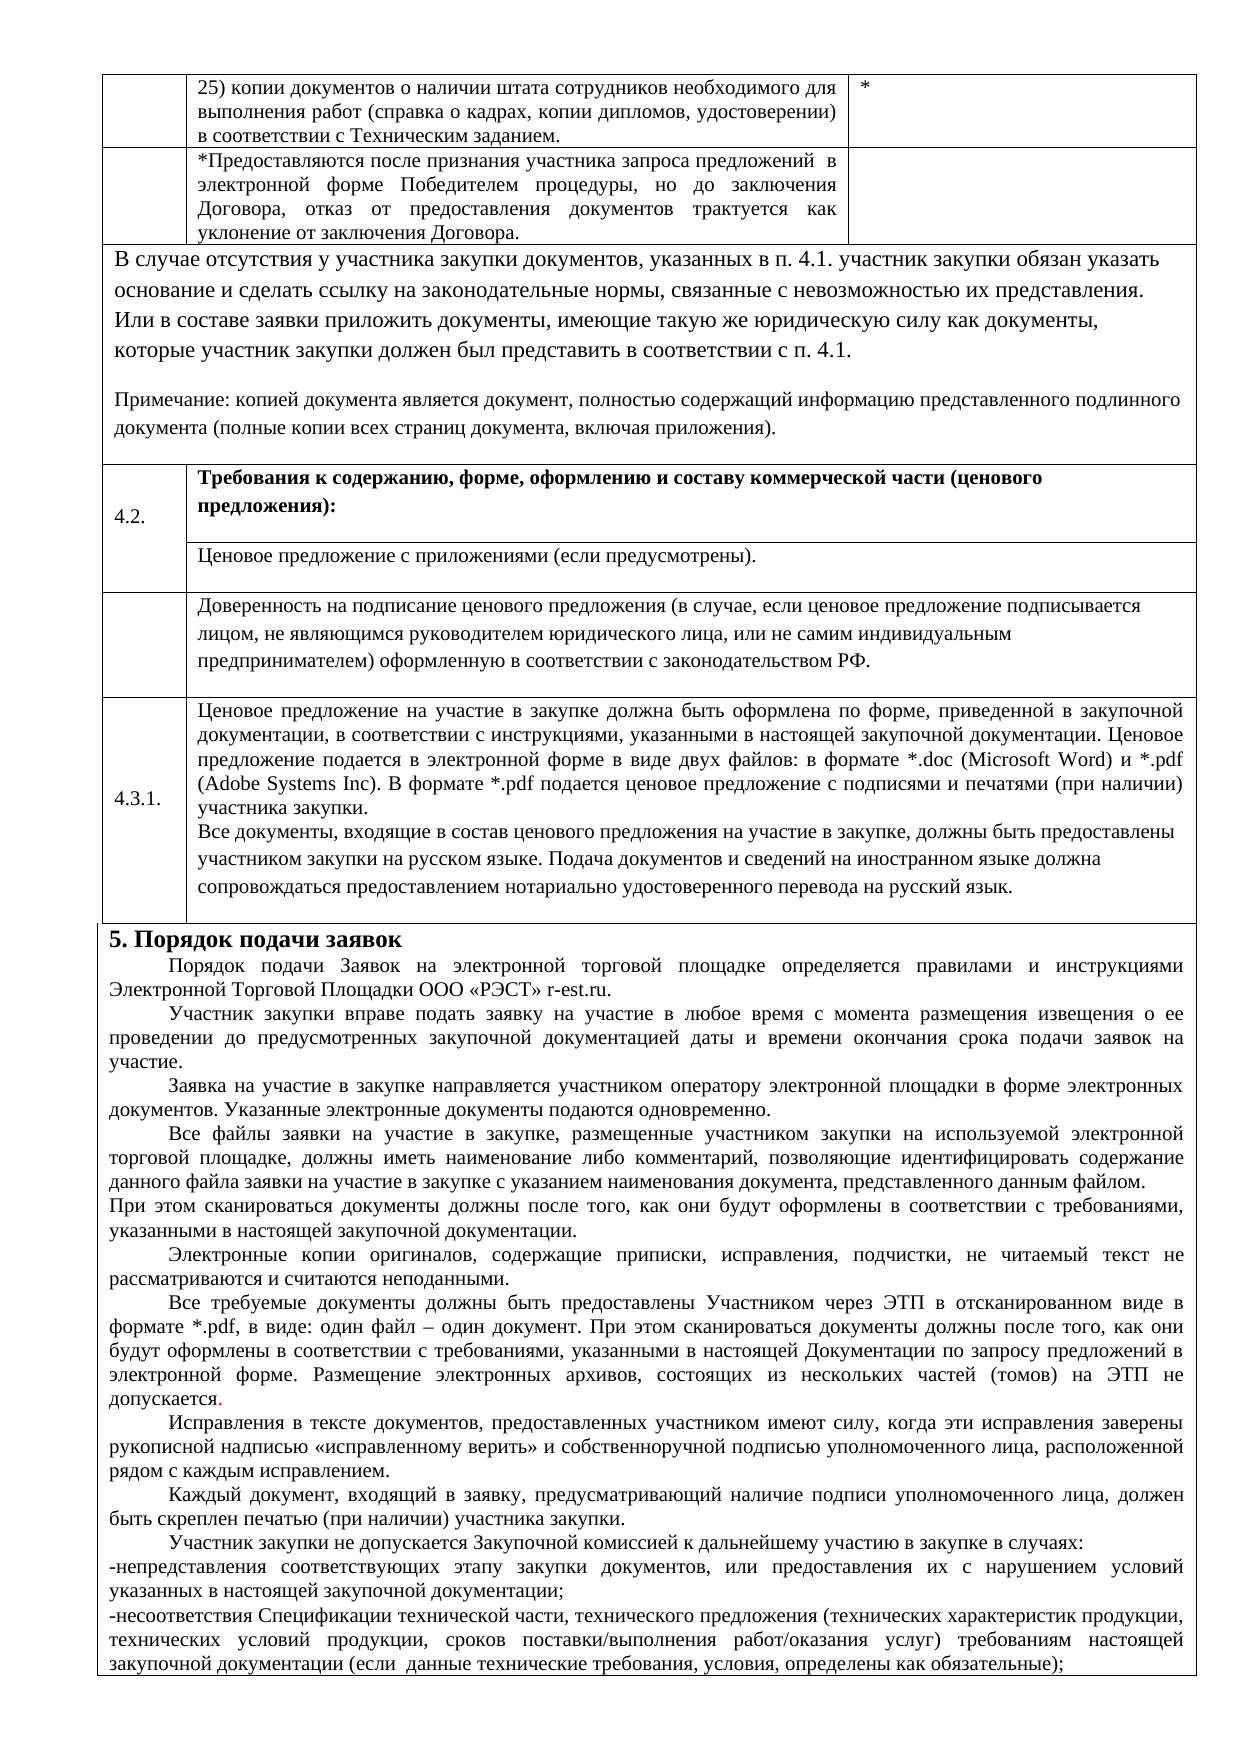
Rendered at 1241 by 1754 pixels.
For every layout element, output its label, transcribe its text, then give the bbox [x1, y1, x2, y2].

table_cell Требования к содержанию, форме, оформлению и составу коммерческой части (ценового предложения): [187, 465, 1196, 542]
table_cell [103, 148, 186, 244]
table_cell *Предоставляются после признания участника запроса предложений в электронной форме Победителем процедуры, но до заключения Договора, отказ от предоставления документов трактуется как уклонение от заключения Договора. [187, 148, 848, 244]
table_cell В случае отсутствия у участника закупки документов, указанных в п. 4.1. участник закупки обязан указать основание и сделать ссылку на законодательные нормы, связанные с невозможностью их представления. Или в составе заявки приложить документы, имеющие такую же юридическую силу как документы, которые участник закупки должен был представить в соответствии с п. 4.1. Примечание: копией документа является документ, полностью содержащий информацию представленного подлинного документа (полные копии всех страниц документа, включая приложения). [103, 245, 1196, 464]
table_cell Ценовое предложение на участие в закупке должна быть оформлена по форме, приведенной в закупочной документации, в соответствии с инструкциями, указанными в настоящей закупочной документации. Ценовое предложение подается в электронной форме в виде двух файлов: в формате *.doc (Microsoft Word) и *.pdf (Adobe Systems Inc). В формате *.pdf подается ценовое предложение с подписями и печатями (при наличии) участника закупки. Все документы, входящие в состав ценового предложения на участие в закупке, должны быть предоставлены участником закупки на русском языке. Подача документов и сведений на иностранном языке должна сопровождаться предоставлением нотариально удостоверенного перевода на русский язык. [187, 698, 1196, 923]
table_cell * [849, 75, 1196, 147]
table_cell 4.2. [103, 465, 186, 592]
table_cell [849, 148, 1196, 244]
table_cell [103, 75, 186, 147]
table_cell Ценовое предложение с приложениями (если предусмотрены). [187, 543, 1196, 592]
table_cell 4.3.1. [103, 698, 186, 923]
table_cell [98, 923, 1196, 1675]
table_cell 25) копии документов о наличии штата сотрудников необходимого для выполнения работ (справка о кадрах, копии дипломов, удостоверении) в соответствии с Техническим заданием. [187, 75, 848, 147]
table_cell Доверенность на подписание ценового предложения (в случае, если ценовое предложение подписывается лицом, не являющимся руководителем юридического лица, или не самим индивидуальным предпринимателем) оформленную в соответствии с законодательством РФ. [187, 593, 1196, 697]
table_cell [103, 593, 186, 697]
